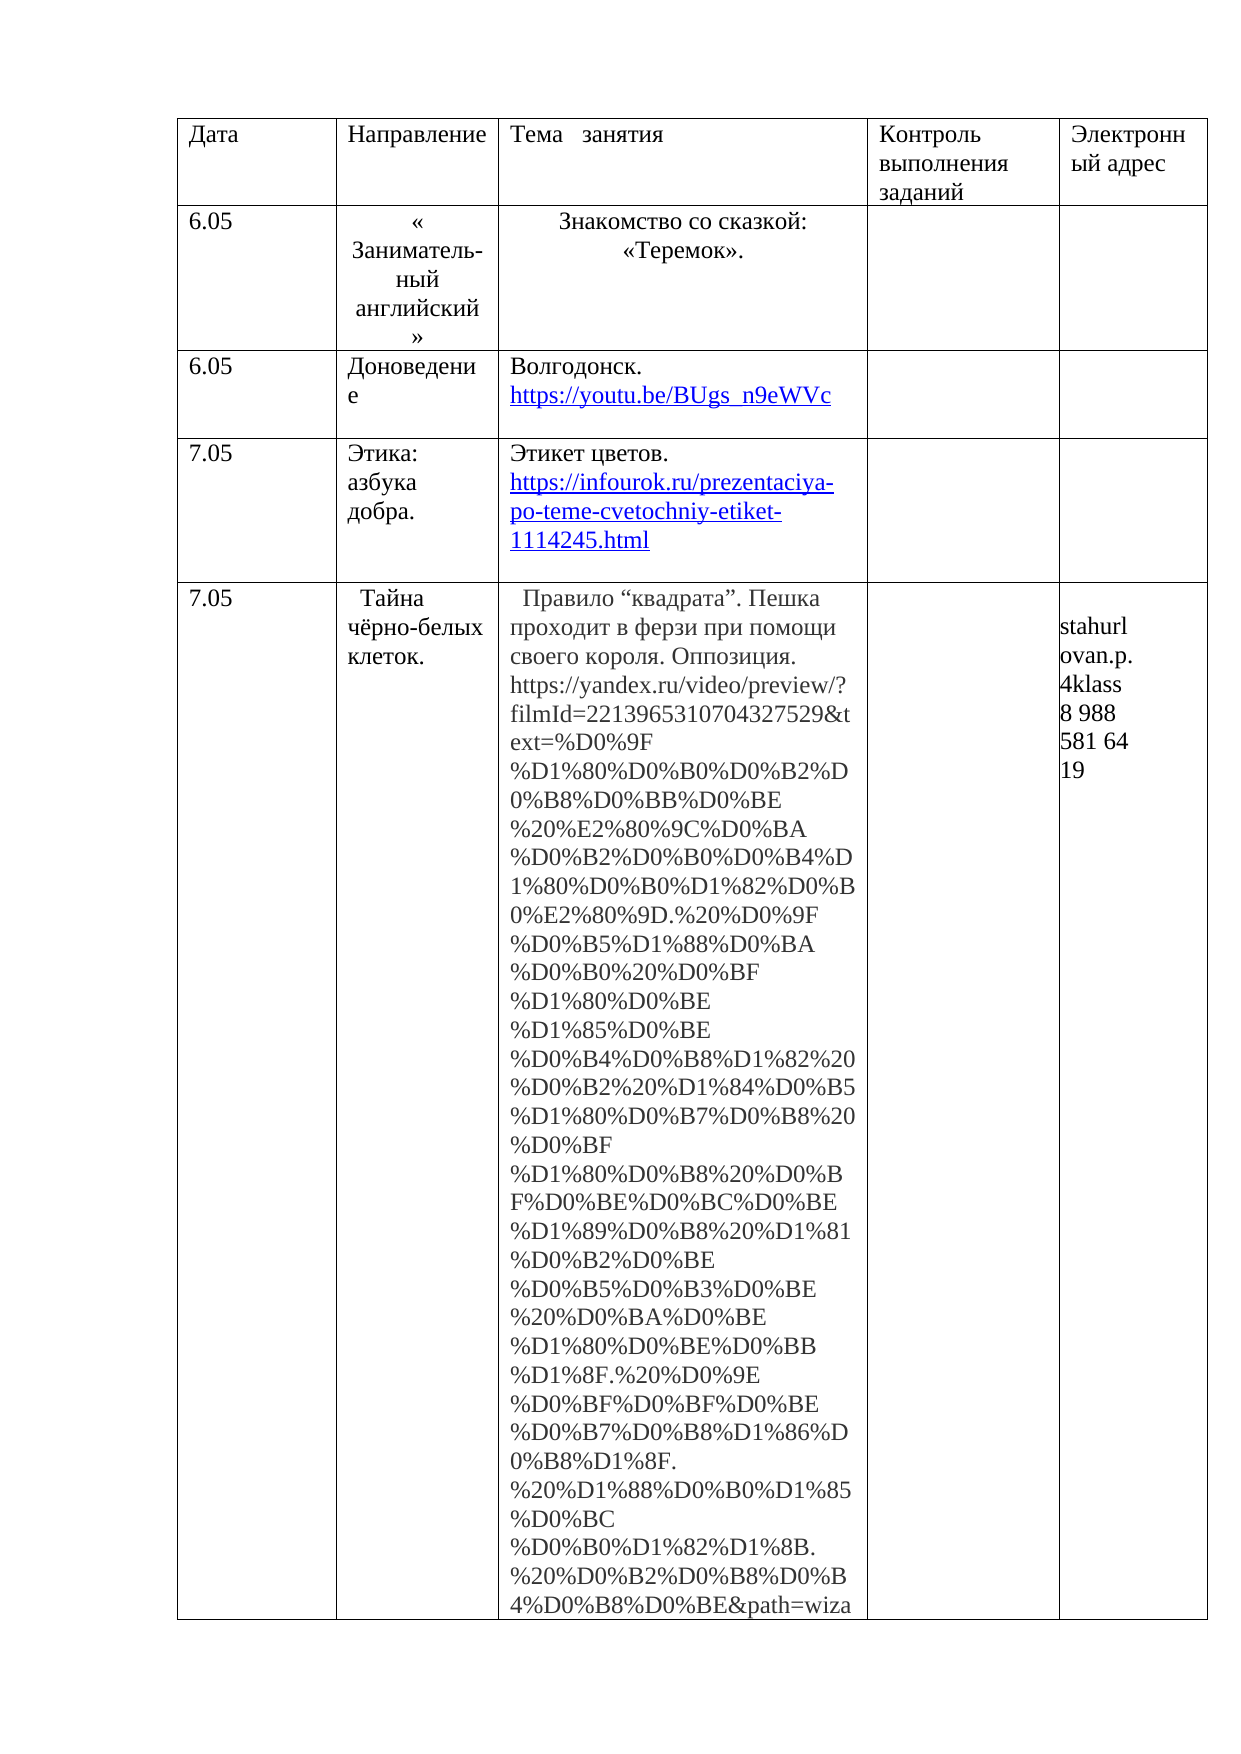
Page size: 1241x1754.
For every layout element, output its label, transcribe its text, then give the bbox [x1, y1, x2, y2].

table_cell [868, 583, 1059, 1619]
table_header Направление [337, 119, 498, 205]
table_header Контроль выполнения заданий [868, 119, 1059, 205]
table_cell [868, 206, 1059, 350]
table_cell [1060, 206, 1207, 350]
table_cell Этика: азбука добра. [337, 439, 498, 582]
table_cell 7.05 [178, 583, 336, 1619]
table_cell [499, 583, 867, 1619]
table_header Электронный адрес [1060, 119, 1207, 205]
table_cell [1060, 351, 1207, 437]
table_header Тема занятия [499, 119, 867, 205]
table_cell Волгодонск. https://youtu.be/BUgs_n9eWVc [499, 351, 867, 437]
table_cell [337, 583, 498, 1619]
table_cell [868, 439, 1059, 582]
table_cell Этикет цветов. https://infourok.ru/prezentaciya-po-teme-cvetochniy-etiket-1114245.html [499, 439, 867, 582]
table_cell [868, 351, 1059, 437]
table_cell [1060, 583, 1207, 1619]
table_cell Знакомство со сказкой: «Теремок». [499, 206, 867, 350]
table_cell 7.05 [178, 439, 336, 582]
table_cell 6.05 [178, 206, 336, 350]
table_cell 6.05 [178, 351, 336, 437]
table_header Дата [178, 119, 336, 205]
table_cell [1060, 439, 1207, 582]
table_cell Доноведение [337, 351, 498, 437]
table_cell «Заниматель-ный английский » [337, 206, 498, 350]
